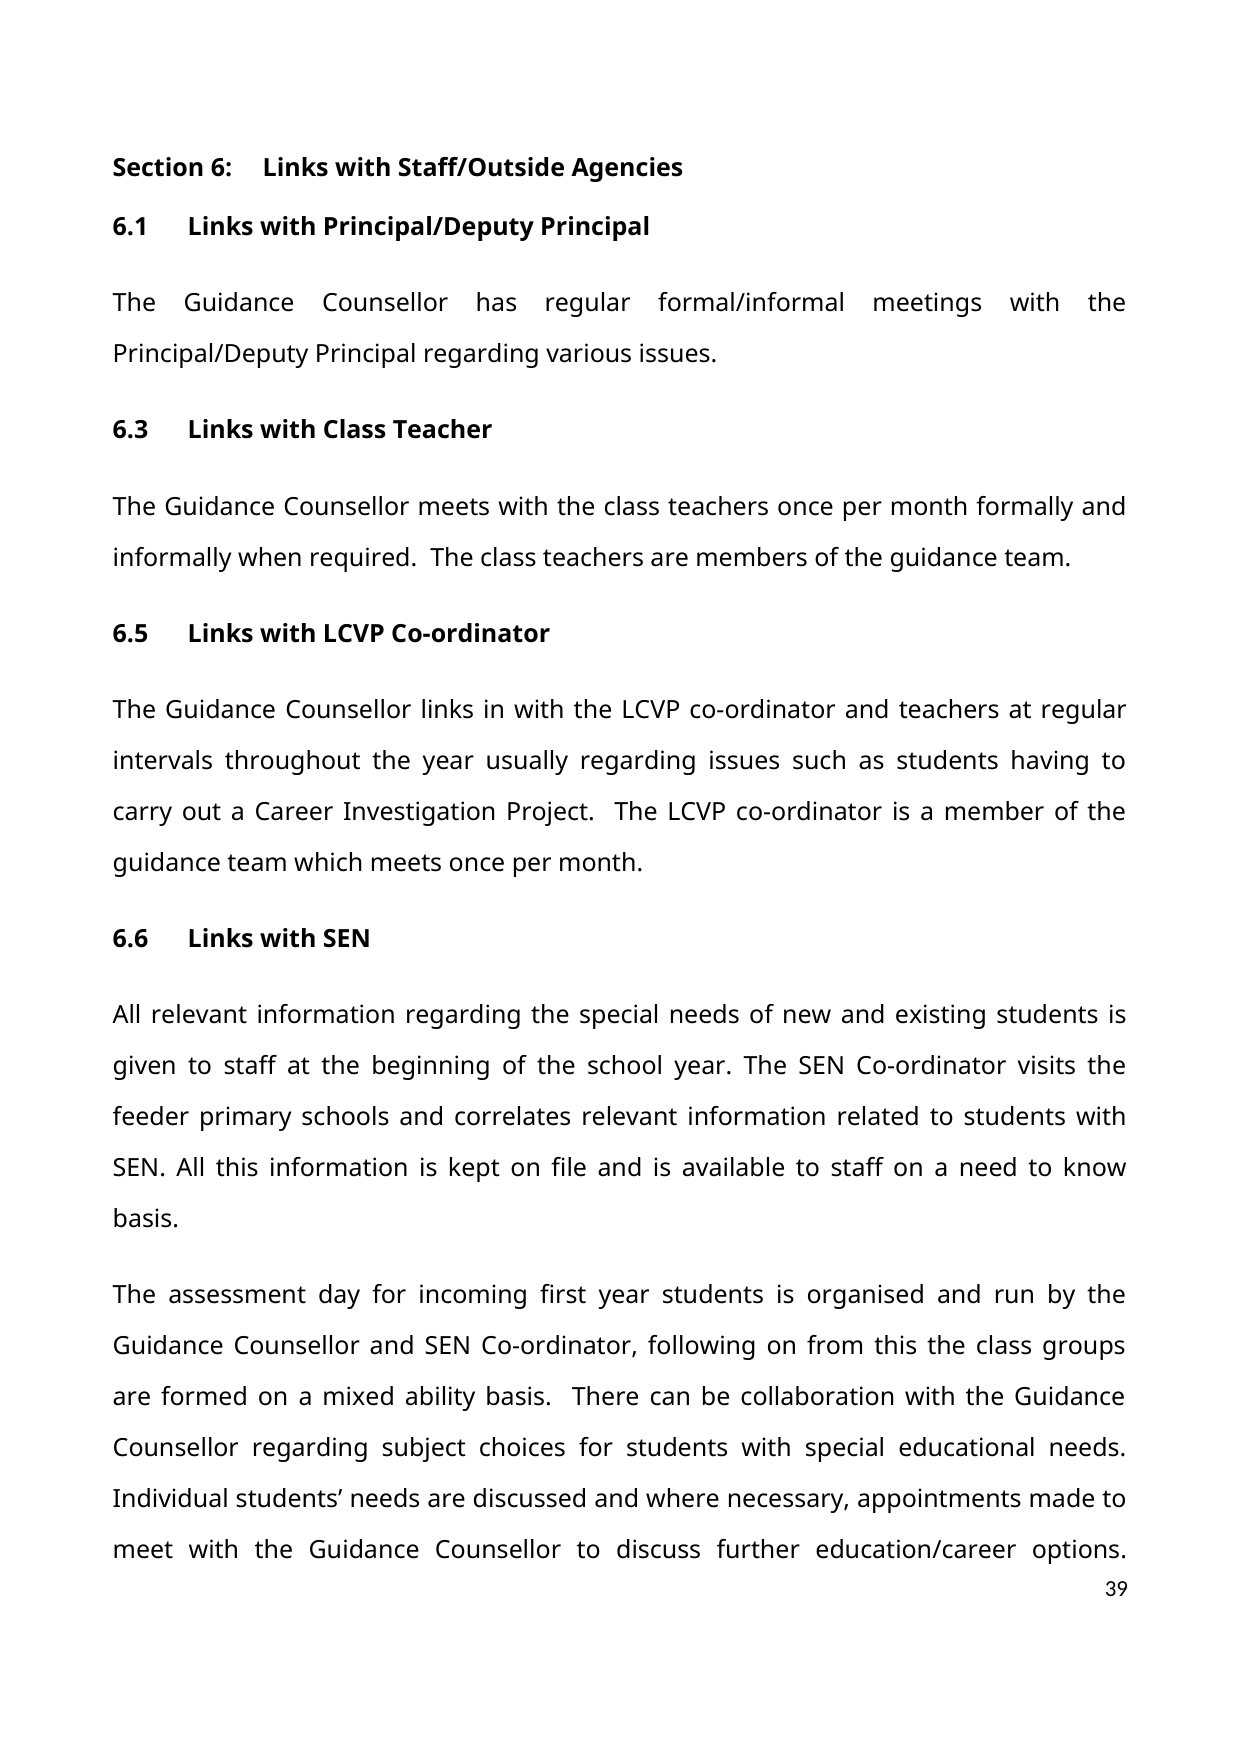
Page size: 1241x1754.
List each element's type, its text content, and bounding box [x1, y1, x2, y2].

text The Guidance Counsellor links in with the LCVP co-ordinator and teachers at regular intervals throughout the year usually regarding issues such as students having to carry out a Career Investigation Project. The LCVP co-ordinator is a member of the guidance team which meets once per month. [112, 691, 1128, 878]
text The Guidance Counsellor meets with the class teachers once per month formally and informally when required. The class teachers are members of the guidance team. [112, 488, 1128, 573]
text All relevant information regarding the special needs of new and existing students is given to staff at the beginning of the school year. The SEN Co-ordinator visits the feeder primary schools and correlates relevant information related to students with SEN. All this information is kept on file and is available to staff on a need to know basis. [112, 997, 1128, 1235]
text The Guidance Counsellor has regular formal/informal meetings with the Principal/Deputy Principal regarding various issues. [112, 285, 1128, 370]
text 6.1 Links with Principal/Deputy Principal [112, 209, 1128, 243]
text 6.3 Links with Class Teacher [112, 412, 1128, 446]
text 6.6 Links with SEN [112, 921, 1128, 954]
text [112, 1277, 1128, 1566]
text 6.5 Links with LCVP Co-ordinator [112, 615, 1128, 649]
text Section 6: Links with Staff/Outside Agencies [112, 150, 1128, 184]
